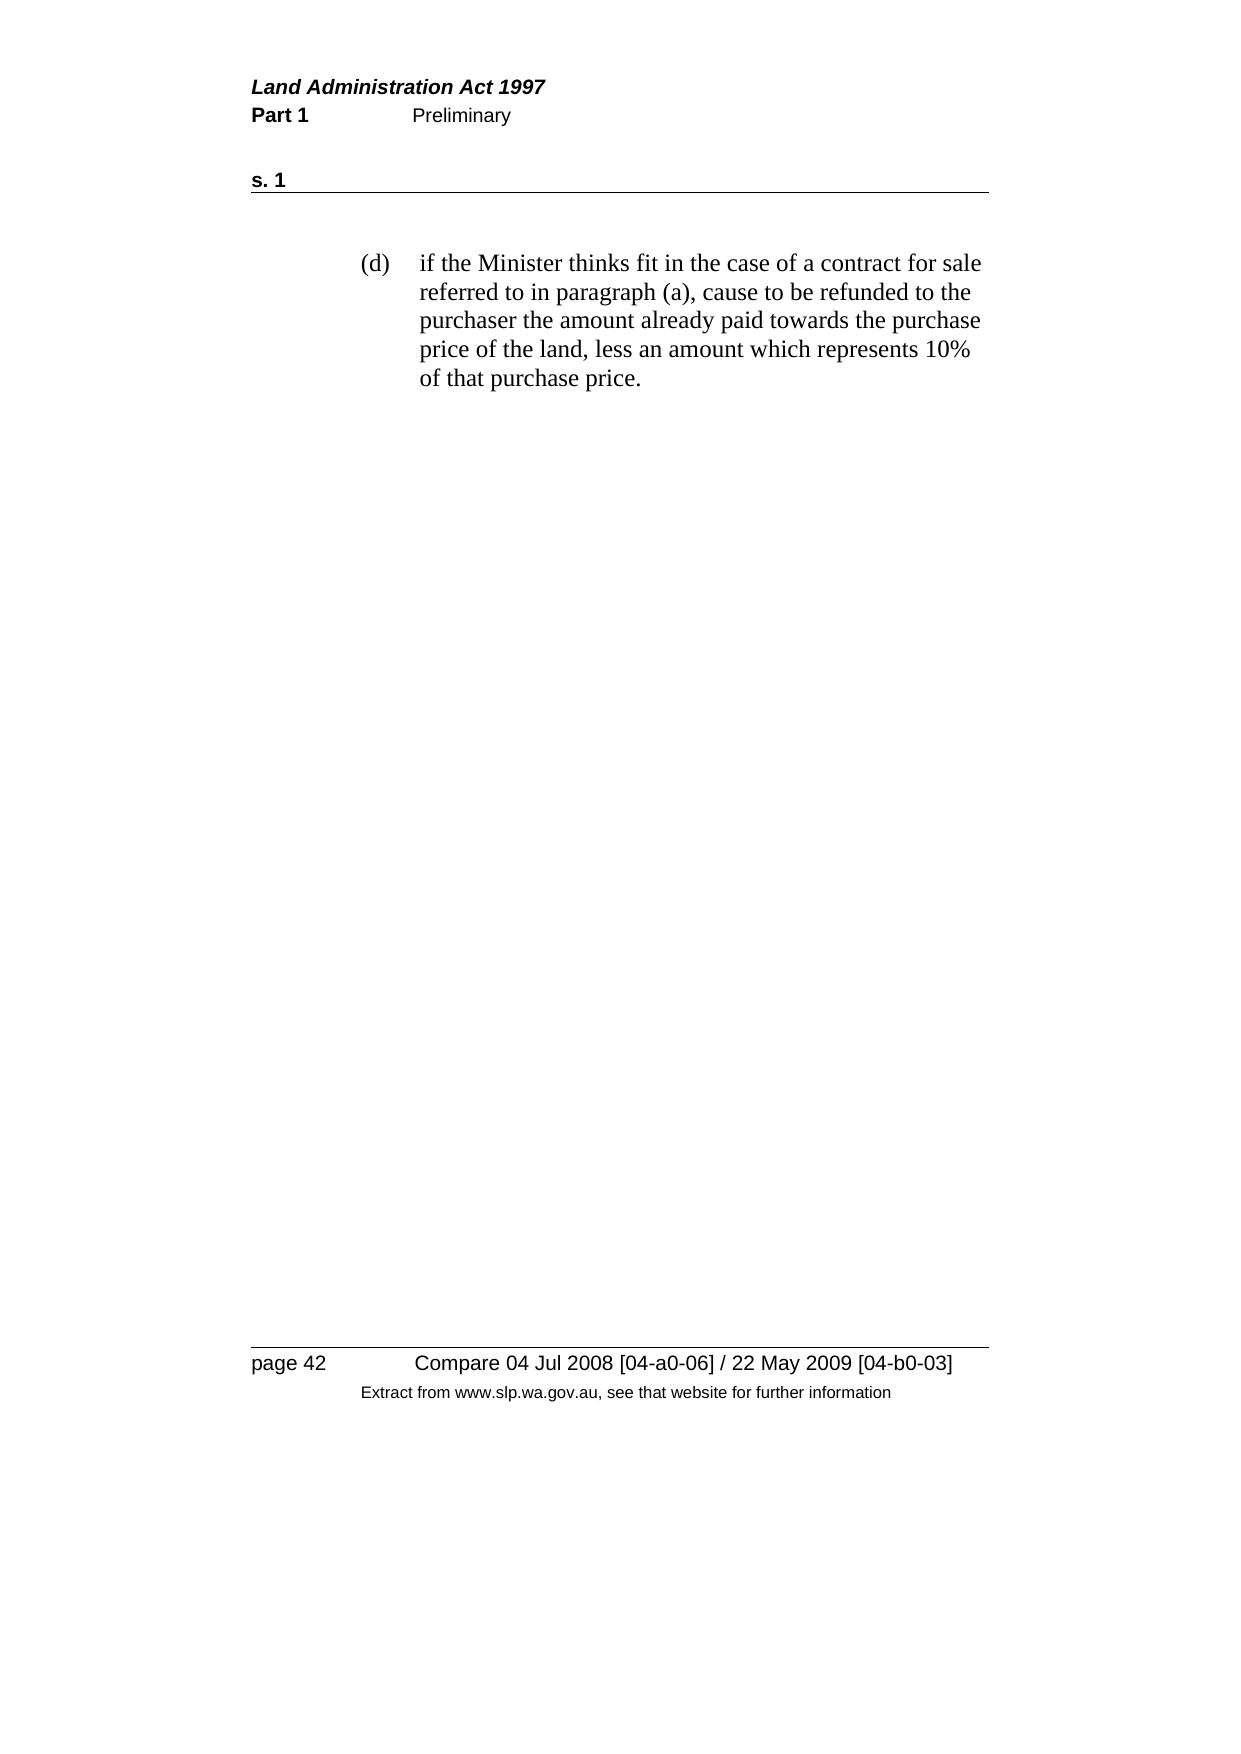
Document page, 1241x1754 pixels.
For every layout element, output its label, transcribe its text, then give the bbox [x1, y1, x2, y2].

text (d) if the Minister thinks fit in the case of a contract for sale referred to in paragraph (a), cause to be refunded to the purchaser the amount already paid towards the purchase price of the land, less an amount which represents 10% of that purchase price. [251, 248, 989, 392]
